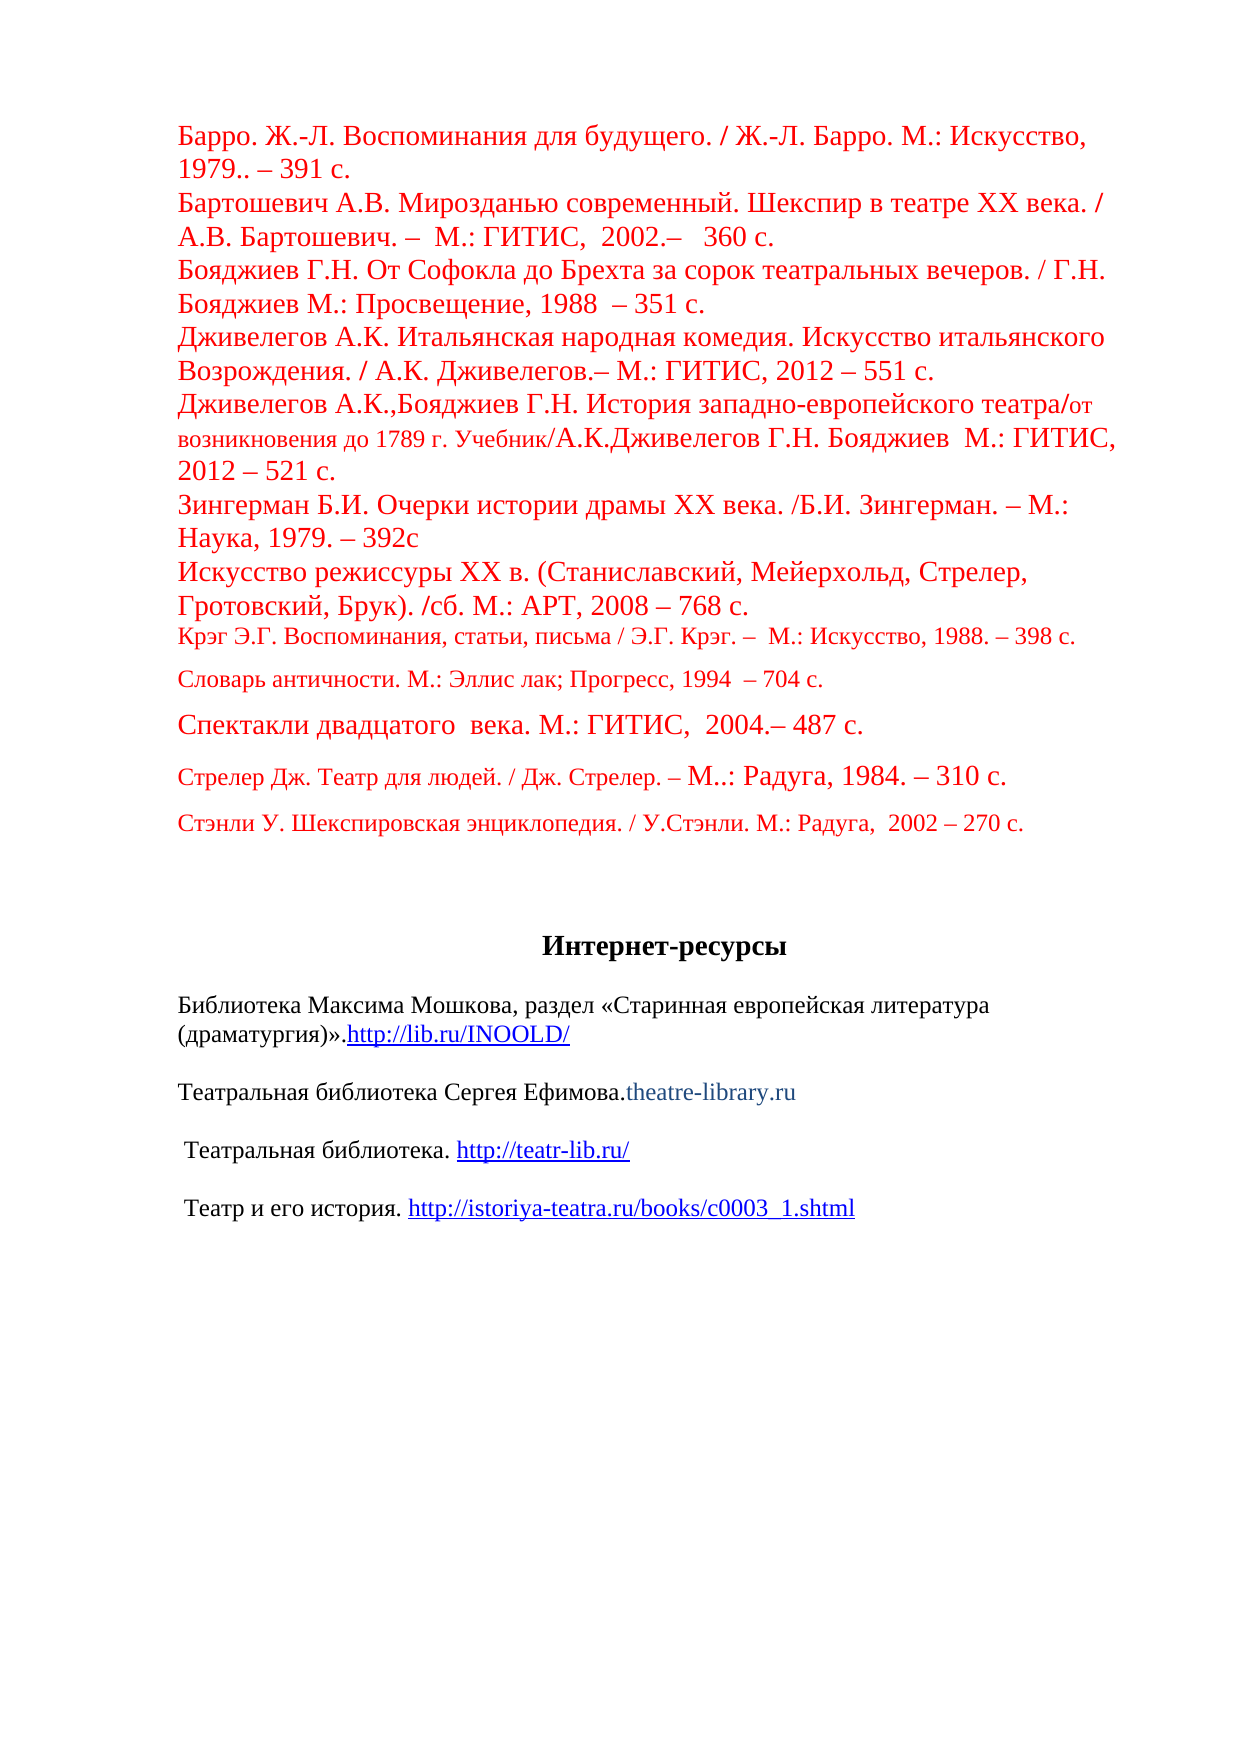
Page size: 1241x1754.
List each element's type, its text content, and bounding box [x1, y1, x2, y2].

text Крэг Э.Г. Воспоминания, статьи, письма / Э.Г. Крэг. – М.: Искусство, 1988. – 398 с. [177, 621, 1152, 650]
text Бартошевич А.В. Мирозданью современный. Шекспир в театре ХХ века. / А.В. Бартошевич. – М.: ГИТИС, 2002.– 360 с. [177, 185, 1152, 252]
text Театральная библиотека Сергея Ефимова.theatre-library.ru [177, 1077, 1152, 1106]
text Библиотека Максима Мошкова, раздел «Старинная европейская литература (драматургия)».http://lib.ru/INOOLD/ [177, 991, 1152, 1048]
text Бояджиев Г.Н. От Софокла до Брехта за сорок театральных вечеров. / Г.Н. Бояджиев М.: Просвещение, 1988 – 351 с. [177, 252, 1152, 319]
text Словарь античности. М.: Эллис лак; Прогресс, 1994 – 704 с. [177, 664, 1152, 693]
text Барро. Ж.-Л. Воспоминания для будущего. / Ж.-Л. Барро. М.: Искусство, 1979.. – 391 с. [177, 118, 1152, 185]
text Стрелер Дж. Театр для людей. / Дж. Стрелер. – М..: Радуга, 1984. – 310 с. [177, 758, 1152, 791]
text Спектакли двадцатого века. М.: ГИТИС, 2004.– 487 с. [177, 707, 1152, 741]
text Стэнли У. Шекспировская энциклопедия. / У.Стэнли. М.: Радуга, 2002 – 270 с. [177, 808, 1152, 837]
text Театральная библиотека. http://teatr-lib.ru/ [177, 1135, 1152, 1164]
text Театр и его история. http://istoriya-teatra.ru/books/c0003_1.shtml [177, 1193, 1152, 1222]
text Дживелегов А.К. Итальянская народная комедия. Искусство итальянского Возрождения. / А.К. Дживелегов.– М.: ГИТИС, 2012 – 551 с. [177, 319, 1152, 386]
text Зингерман Б.И. Очерки истории драмы ХХ века. /Б.И. Зингерман. – М.: Наука, 1979. – 392с [177, 487, 1152, 554]
text Дживелегов А.К.,Бояджиев Г.Н. История западно-европейского театра/от возникновения до 1789 г. Учебник/А.К.Дживелегов Г.Н. Бояджиев М.: ГИТИС, 2012 – 521 с. [177, 386, 1152, 487]
text Искусство режиссуры ХХ в. (Станиславский, Мейерхольд, Стрелер, Гротовский, Брук). /сб. М.: АРТ, 2008 – 768 с. [177, 554, 1152, 621]
text Интернет-ресурсы [177, 928, 1152, 961]
